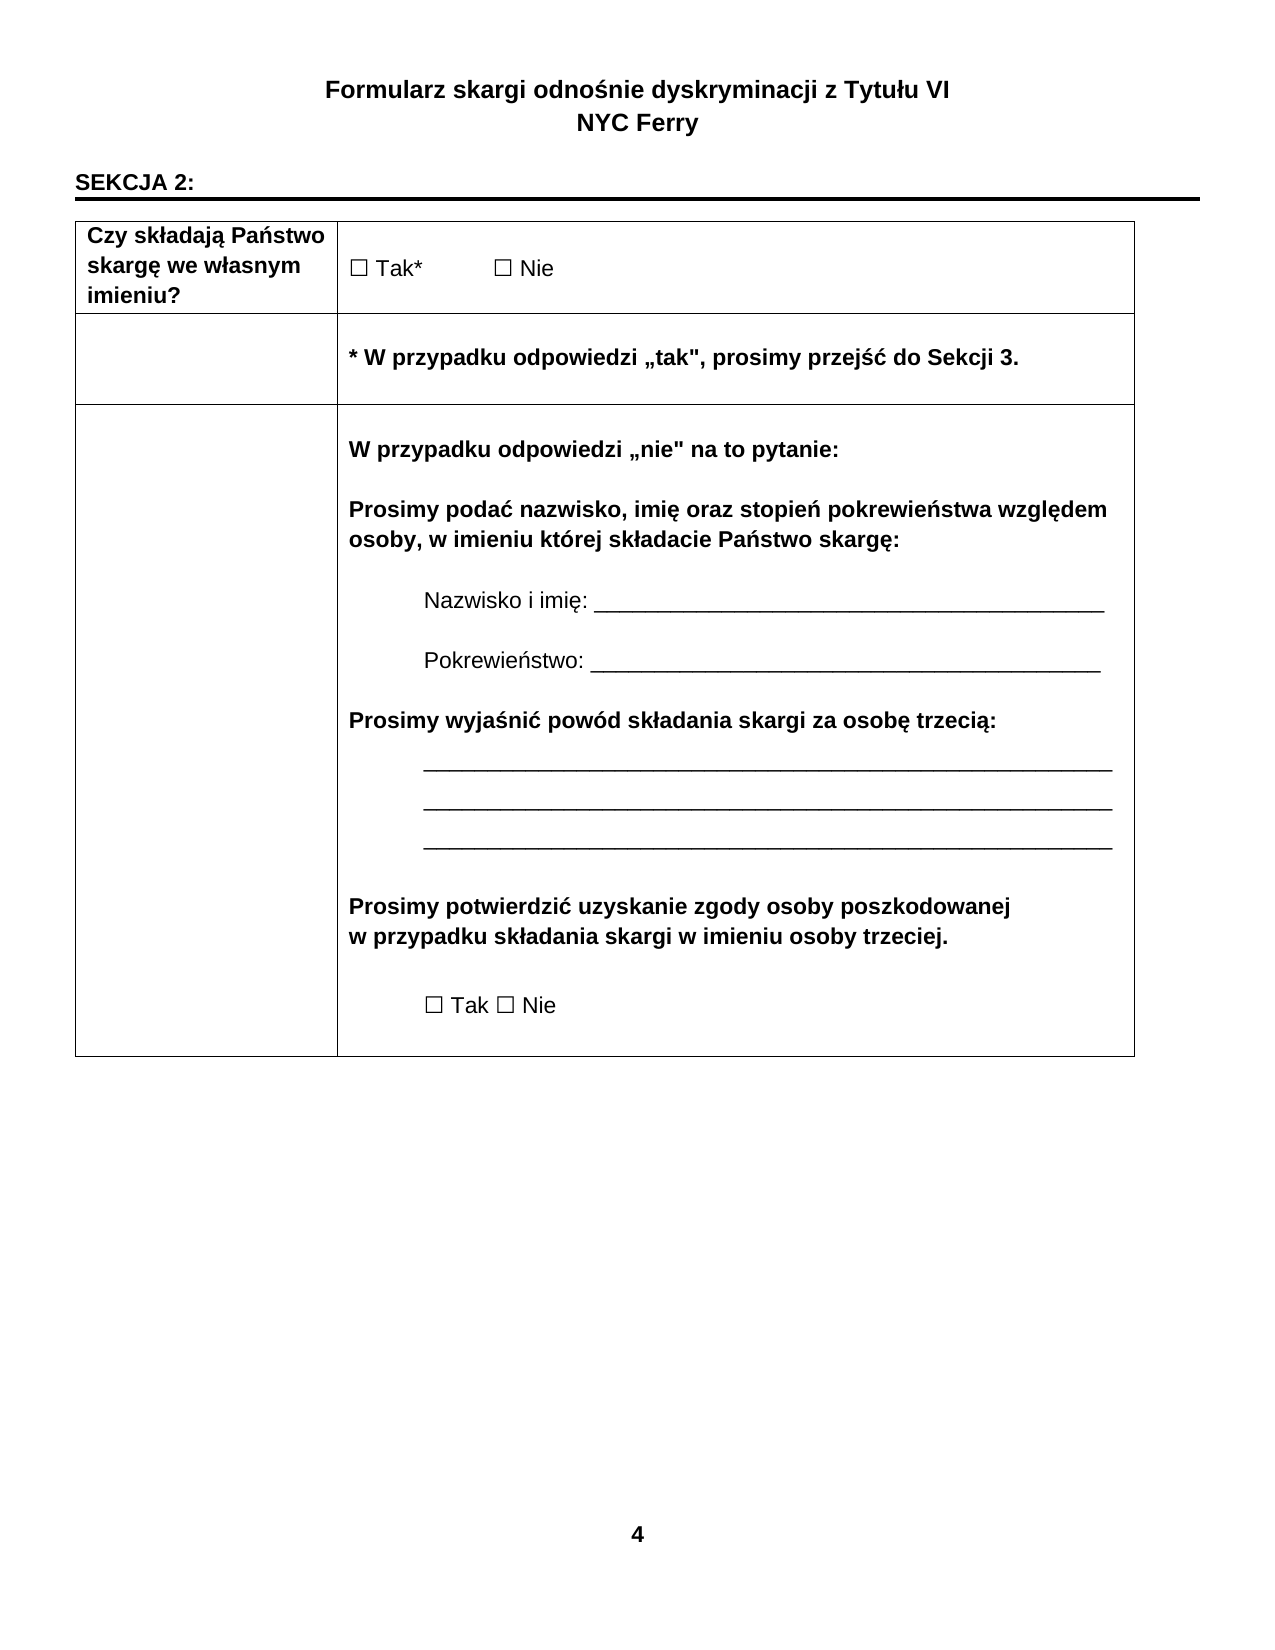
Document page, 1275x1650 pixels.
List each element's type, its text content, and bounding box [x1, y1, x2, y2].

table_cell * W przypadku odpowiedzi „tak", prosimy przejść do Sekcji 3. [338, 314, 1134, 404]
table_header ☐ Tak* ☐ Nie [338, 222, 1134, 313]
table_cell W przypadku odpowiedzi „nie" na to pytanie: Prosimy podać nazwisko, imię oraz stopień pokrewieństwa względem osoby, w imieniu której składacie Państwo skargę: Nazwisko i imię: ________________________________________ Pokrewieństwo: ________________________________________ Prosimy wyjaśnić powód składania skargi za osobę trzecią: ______________________________________________________ ______________________________________________________ ______________________________________________________ Prosimy potwierdzić uzyskanie zgody osoby poszkodowanej w przypadku składania skargi w imieniu osoby trzeciej. ☐ Tak ☐ Nie [338, 405, 1134, 1056]
table_cell [76, 405, 337, 1056]
table_cell [76, 314, 337, 404]
text SEKCJA 2: [75, 169, 1200, 197]
table_header Czy składają Państwo skargę we własnym imieniu? [76, 222, 337, 313]
